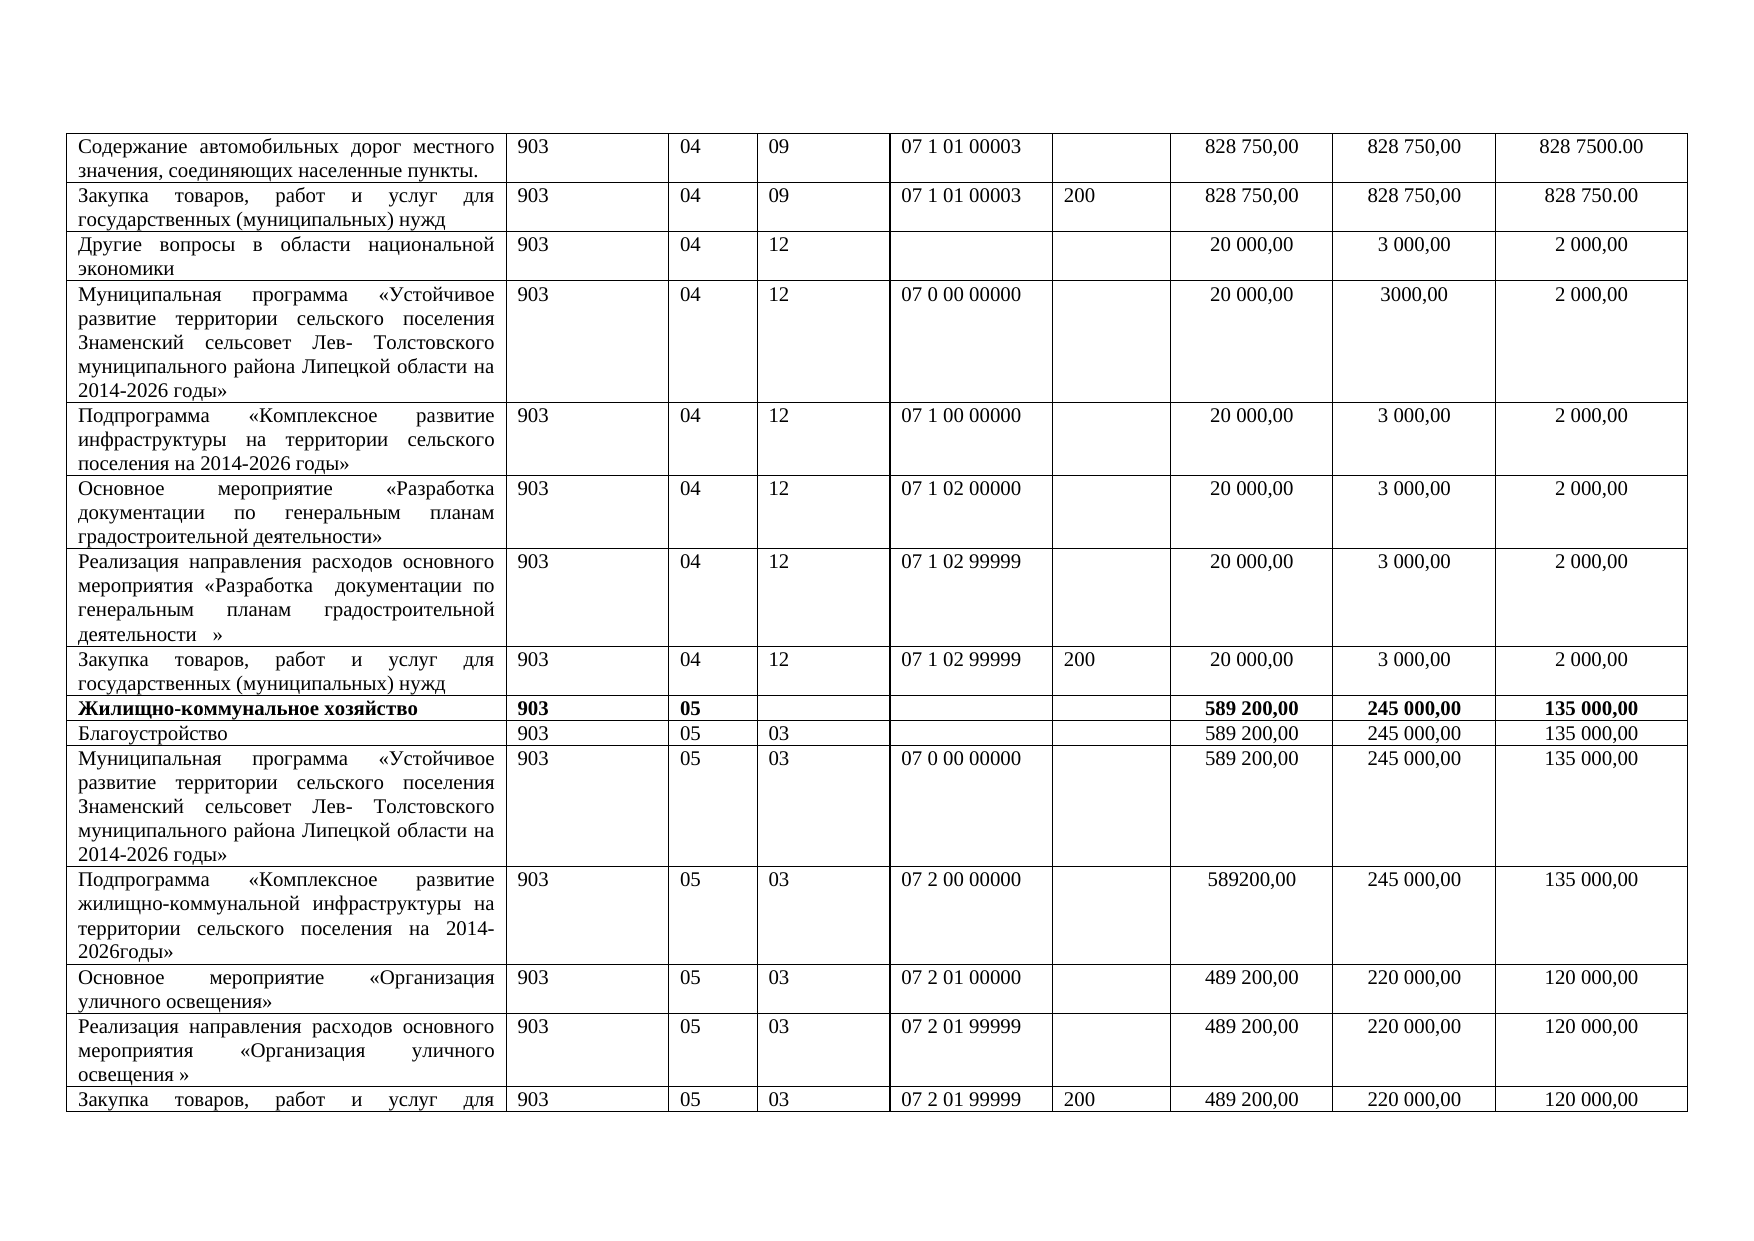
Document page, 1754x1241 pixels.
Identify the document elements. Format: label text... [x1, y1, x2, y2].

table_cell 2 000,00 [1496, 647, 1687, 695]
table_cell 03 [758, 1087, 889, 1111]
table_cell 903 [507, 867, 668, 963]
table_cell 589200,00 [1171, 867, 1332, 963]
table_cell 245 000,00 [1333, 746, 1495, 866]
table_cell 135 000,00 [1496, 746, 1687, 866]
table_cell 828 750,00 [1171, 183, 1332, 231]
table_cell 04 [669, 647, 757, 695]
table_cell Основное мероприятие «Разработка документации по генеральным планам градостроительной деятельности» [67, 476, 506, 548]
table_cell [1053, 232, 1170, 280]
table_cell [758, 696, 889, 720]
table_cell 489 200,00 [1171, 1087, 1332, 1111]
table_cell 200 [1053, 1087, 1170, 1111]
table_cell 05 [669, 721, 757, 745]
table_cell 903 [507, 696, 668, 720]
table_cell 2 000,00 [1496, 232, 1687, 280]
table_cell 07 2 01 00000 [891, 965, 1052, 1013]
table_cell [891, 696, 1052, 720]
table_cell 2 000,00 [1496, 281, 1687, 402]
table_cell 04 [669, 232, 757, 280]
table_cell [1053, 746, 1170, 866]
table_cell Подпрограмма «Комплексное развитие жилищно-коммунальной инфраструктуры на территории сельского поселения на 2014-2026годы» [67, 867, 506, 963]
table_cell 07 1 02 99999 [891, 549, 1052, 646]
table_cell [891, 232, 1052, 280]
table_cell 200 [1053, 183, 1170, 231]
table_cell 489 200,00 [1171, 1014, 1332, 1086]
table_cell 04 [669, 134, 757, 182]
table_cell 220 000,00 [1333, 965, 1495, 1013]
table_cell 120 000,00 [1496, 1087, 1687, 1111]
table_cell 04 [669, 476, 757, 548]
table_cell 09 [758, 183, 889, 231]
table_cell 3 000,00 [1333, 403, 1495, 475]
table_cell 2 000,00 [1496, 476, 1687, 548]
table_cell 20 000,00 [1171, 549, 1332, 646]
table_cell 245 000,00 [1333, 696, 1495, 720]
table_cell 245 000,00 [1333, 867, 1495, 963]
table_cell [1053, 965, 1170, 1013]
table_cell 220 000,00 [1333, 1014, 1495, 1086]
table_cell 903 [507, 965, 668, 1013]
table_cell 3 000,00 [1333, 232, 1495, 280]
table_cell 20 000,00 [1171, 403, 1332, 475]
table_cell 07 1 01 00003 [891, 134, 1052, 182]
table_cell 04 [669, 281, 757, 402]
table_cell [1053, 134, 1170, 182]
table_cell 120 000,00 [1496, 1014, 1687, 1086]
table_cell Закупка товаров, работ и услуг для государственных (муниципальных) нужд [67, 183, 506, 231]
table_cell 05 [669, 696, 757, 720]
table_cell 07 1 01 00003 [891, 183, 1052, 231]
table_cell 2 000,00 [1496, 403, 1687, 475]
table_cell 12 [758, 476, 889, 548]
table_cell [1053, 281, 1170, 402]
table_cell 220 000,00 [1333, 1087, 1495, 1111]
table_cell 07 2 00 00000 [891, 867, 1052, 963]
table_cell 3 000,00 [1333, 549, 1495, 646]
table_cell 135 000,00 [1496, 721, 1687, 745]
table_cell 903 [507, 281, 668, 402]
table_cell 03 [758, 965, 889, 1013]
table_cell [891, 721, 1052, 745]
table_cell 03 [758, 1014, 889, 1086]
table_cell 828 7500.00 [1496, 134, 1687, 182]
table_cell 03 [758, 867, 889, 963]
table_cell 07 2 01 99999 [891, 1087, 1052, 1111]
table_cell 12 [758, 549, 889, 646]
table_cell 903 [507, 403, 668, 475]
table_cell 04 [669, 183, 757, 231]
table_cell 3 000,00 [1333, 476, 1495, 548]
table_cell 03 [758, 721, 889, 745]
table_cell 200 [1053, 647, 1170, 695]
table_cell 04 [669, 549, 757, 646]
table_cell 245 000,00 [1333, 721, 1495, 745]
table_cell 903 [507, 647, 668, 695]
table_cell 3 000,00 [1333, 647, 1495, 695]
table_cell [67, 1087, 506, 1111]
table_cell 2 000,00 [1496, 549, 1687, 646]
table_cell 903 [507, 549, 668, 646]
table_cell [1053, 721, 1170, 745]
table_cell 07 1 00 00000 [891, 403, 1052, 475]
table_cell 09 [758, 134, 889, 182]
table_cell 828 750,00 [1171, 134, 1332, 182]
table_cell [1053, 403, 1170, 475]
table_cell 828 750,00 [1333, 134, 1495, 182]
table_cell [1053, 696, 1170, 720]
table_cell 903 [507, 1087, 668, 1111]
table_cell 120 000,00 [1496, 965, 1687, 1013]
table_cell 20 000,00 [1171, 647, 1332, 695]
table_cell 07 2 01 99999 [891, 1014, 1052, 1086]
table_cell 05 [669, 1087, 757, 1111]
table_cell 12 [758, 281, 889, 402]
table_cell 12 [758, 403, 889, 475]
table_cell [1053, 867, 1170, 963]
table_cell 12 [758, 232, 889, 280]
table_cell 589 200,00 [1171, 746, 1332, 866]
table_cell 03 [758, 746, 889, 866]
table_cell 05 [669, 867, 757, 963]
table_cell [1053, 549, 1170, 646]
table_cell Закупка товаров, работ и услуг для государственных (муниципальных) нужд [67, 647, 506, 695]
table_cell 589 200,00 [1171, 696, 1332, 720]
table_cell 828 750,00 [1333, 183, 1495, 231]
table_cell 07 1 02 00000 [891, 476, 1052, 548]
table_cell 04 [669, 403, 757, 475]
table_cell 828 750.00 [1496, 183, 1687, 231]
table_cell 135 000,00 [1496, 696, 1687, 720]
table_cell 135 000,00 [1496, 867, 1687, 963]
table_cell Реализация направления расходов основного мероприятия «Разработка документации по генеральным планам градостроительной деятельности » [67, 549, 506, 646]
table_cell Другие вопросы в области национальной экономики [67, 232, 506, 280]
table_cell 05 [669, 746, 757, 866]
table_cell 07 0 00 00000 [891, 746, 1052, 866]
table_cell 903 [507, 183, 668, 231]
table_cell Жилищно-коммунальное хозяйство [67, 696, 506, 720]
table_cell 903 [507, 476, 668, 548]
table_cell [1053, 1014, 1170, 1086]
table_cell Подпрограмма «Комплексное развитие инфраструктуры на территории сельского поселения на 2014-2026 годы» [67, 403, 506, 475]
table_cell Основное мероприятие «Организация уличного освещения» [67, 965, 506, 1013]
table_cell 07 0 00 00000 [891, 281, 1052, 402]
table_cell 903 [507, 746, 668, 866]
table_cell 12 [758, 647, 889, 695]
table_cell 05 [669, 965, 757, 1013]
table_cell 3000,00 [1333, 281, 1495, 402]
table_cell 20 000,00 [1171, 232, 1332, 280]
table_cell 903 [507, 1014, 668, 1086]
table_cell 589 200,00 [1171, 721, 1332, 745]
table_cell 20 000,00 [1171, 281, 1332, 402]
table_cell 05 [669, 1014, 757, 1086]
table_cell 903 [507, 134, 668, 182]
table_cell [1053, 476, 1170, 548]
table_cell 489 200,00 [1171, 965, 1332, 1013]
table_cell Реализация направления расходов основного мероприятия «Организация уличного освещения » [67, 1014, 506, 1086]
table_cell 07 1 02 99999 [891, 647, 1052, 695]
table_cell 20 000,00 [1171, 476, 1332, 548]
table_cell Благоустройство [67, 721, 506, 745]
table_cell 903 [507, 232, 668, 280]
table_cell Содержание автомобильных дорог местного значения, соединяющих населенные пункты. [67, 134, 506, 182]
table_cell 903 [507, 721, 668, 745]
